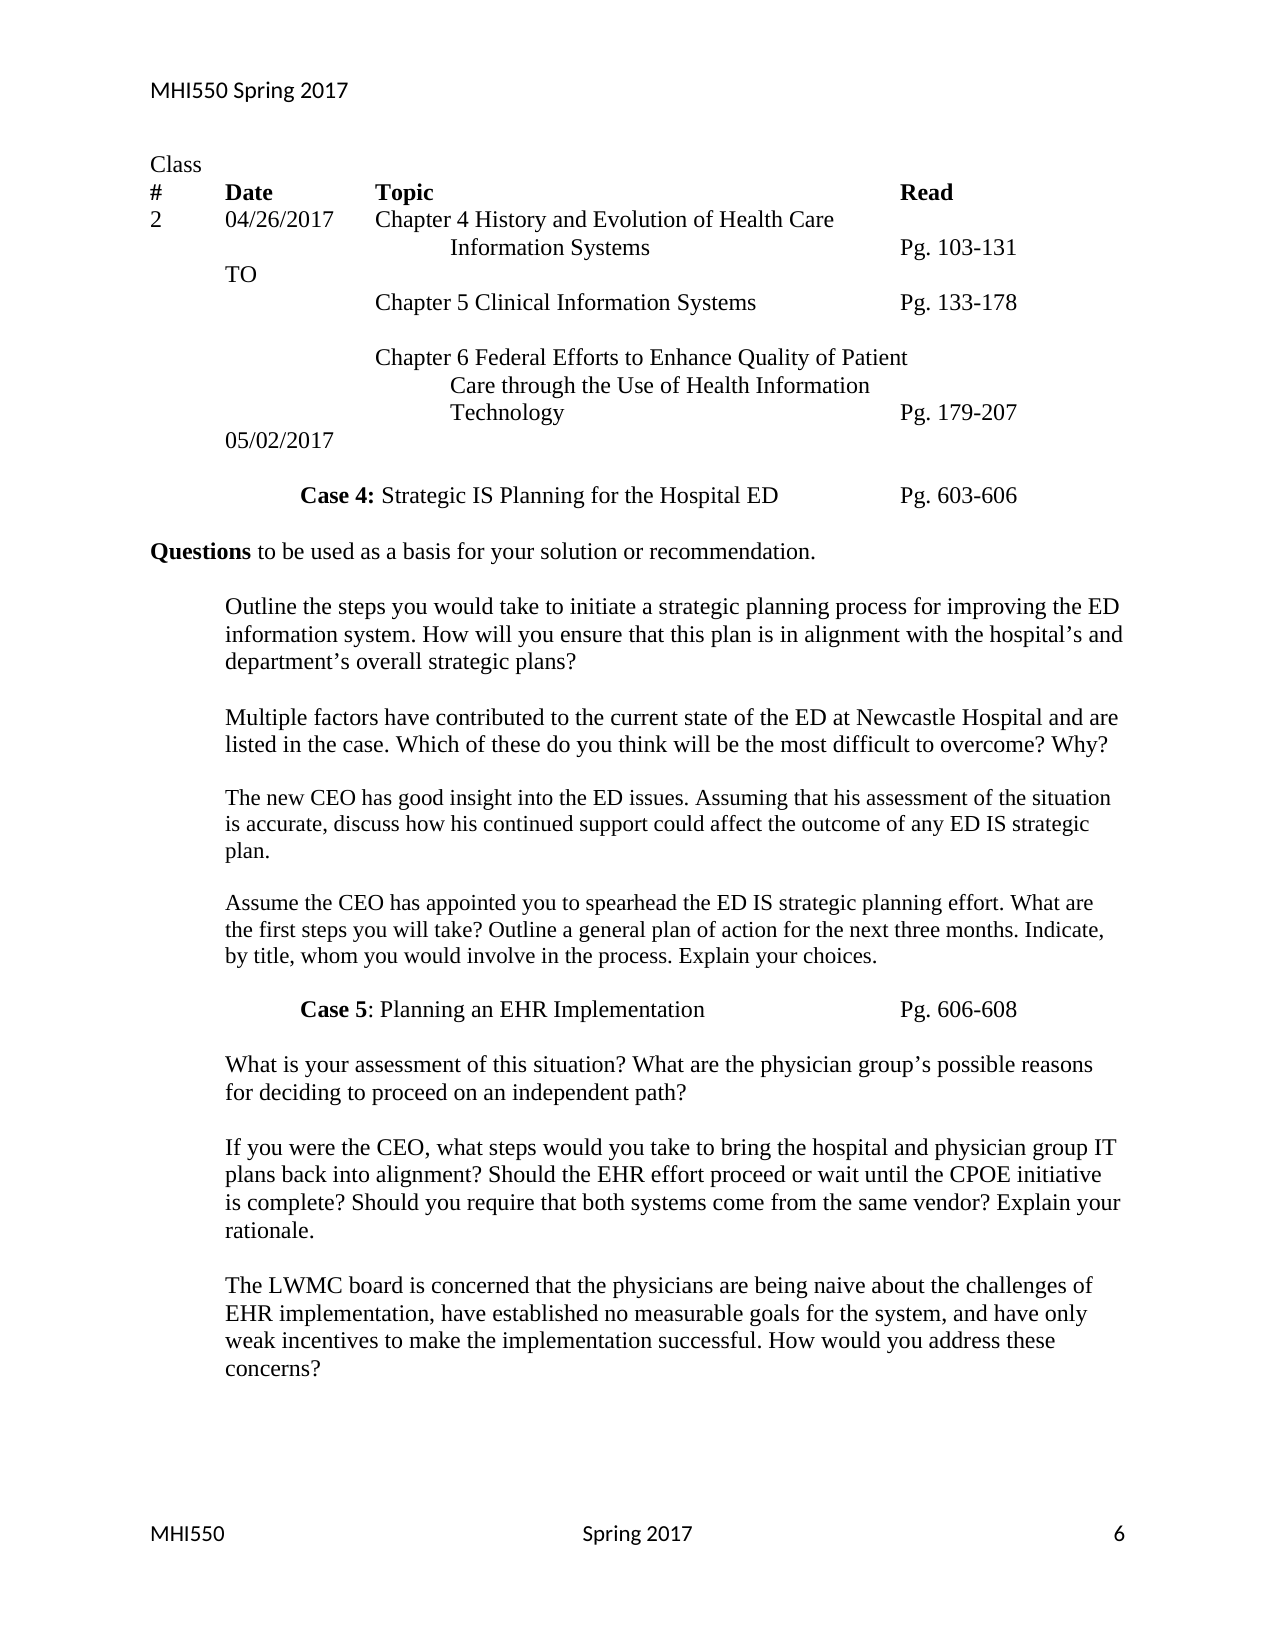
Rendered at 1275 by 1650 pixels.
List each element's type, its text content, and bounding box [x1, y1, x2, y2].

text Information Systems Pg. 103-131 [375, 233, 1125, 260]
text Case 5: Planning an EHR Implementation Pg. 606-608 [225, 995, 1125, 1022]
text Class [150, 150, 1125, 178]
text Care through the Use of Health Information [450, 371, 1125, 398]
text Chapter 5 Clinical Information Systems Pg. 133-178 [300, 288, 1125, 316]
text Multiple factors have contributed to the current state of the ED at Newcastle Hospital and are listed in the case. Which of these do you think will be the most difficult to overcome? Why? [225, 702, 1125, 758]
text Chapter 6 Federal Efforts to Enhance Quality of Patient [300, 343, 1125, 371]
text # Date Topic Read [150, 178, 1125, 205]
text Assume the CEO has appointed you to spearhead the ED IS strategic planning effort. What are the first steps you will take? Outline a general plan of action for the next three months. Indicate, by title, whom you would involve in the process. Explain your choices. [225, 889, 1125, 968]
text Questions to be used as a basis for your solution or recommendation. [150, 537, 1125, 564]
text 05/02/2017 [150, 426, 1125, 454]
text What is your assessment of this situation? What are the physician group’s possible reasons for deciding to proceed on an independent path? [225, 1050, 1125, 1105]
text If you were the CEO, what steps would you take to bring the hospital and physician group IT plans back into alignment? Should the EHR effort proceed or wait until the CPOE initiative is complete? Should you require that both systems come from the same vendor? Explain your rationale. [225, 1133, 1125, 1243]
text 2 04/26/2017 Chapter 4 History and Evolution of Health Care [150, 205, 1125, 233]
text TO [150, 260, 1125, 288]
text Outline the steps you would take to initiate a strategic planning process for improving the ED information system. How will you ensure that this plan is in alignment with the hospital’s and department’s overall strategic plans? [225, 592, 1125, 675]
text The LWMC board is concerned that the physicians are being naive about the challenges of EHR implementation, have established no measurable goals for the system, and have only weak incentives to make the implementation successful. How would you address these concerns? [225, 1271, 1125, 1381]
text The new CEO has good insight into the ED issues. Assuming that his assessment of the situation is accurate, discuss how his continued support could affect the outcome of any ED IS strategic plan. [225, 784, 1125, 863]
text Technology Pg. 179-207 [375, 398, 1125, 426]
text Case 4: Strategic IS Planning for the Hospital ED Pg. 603-606 [225, 481, 1125, 509]
